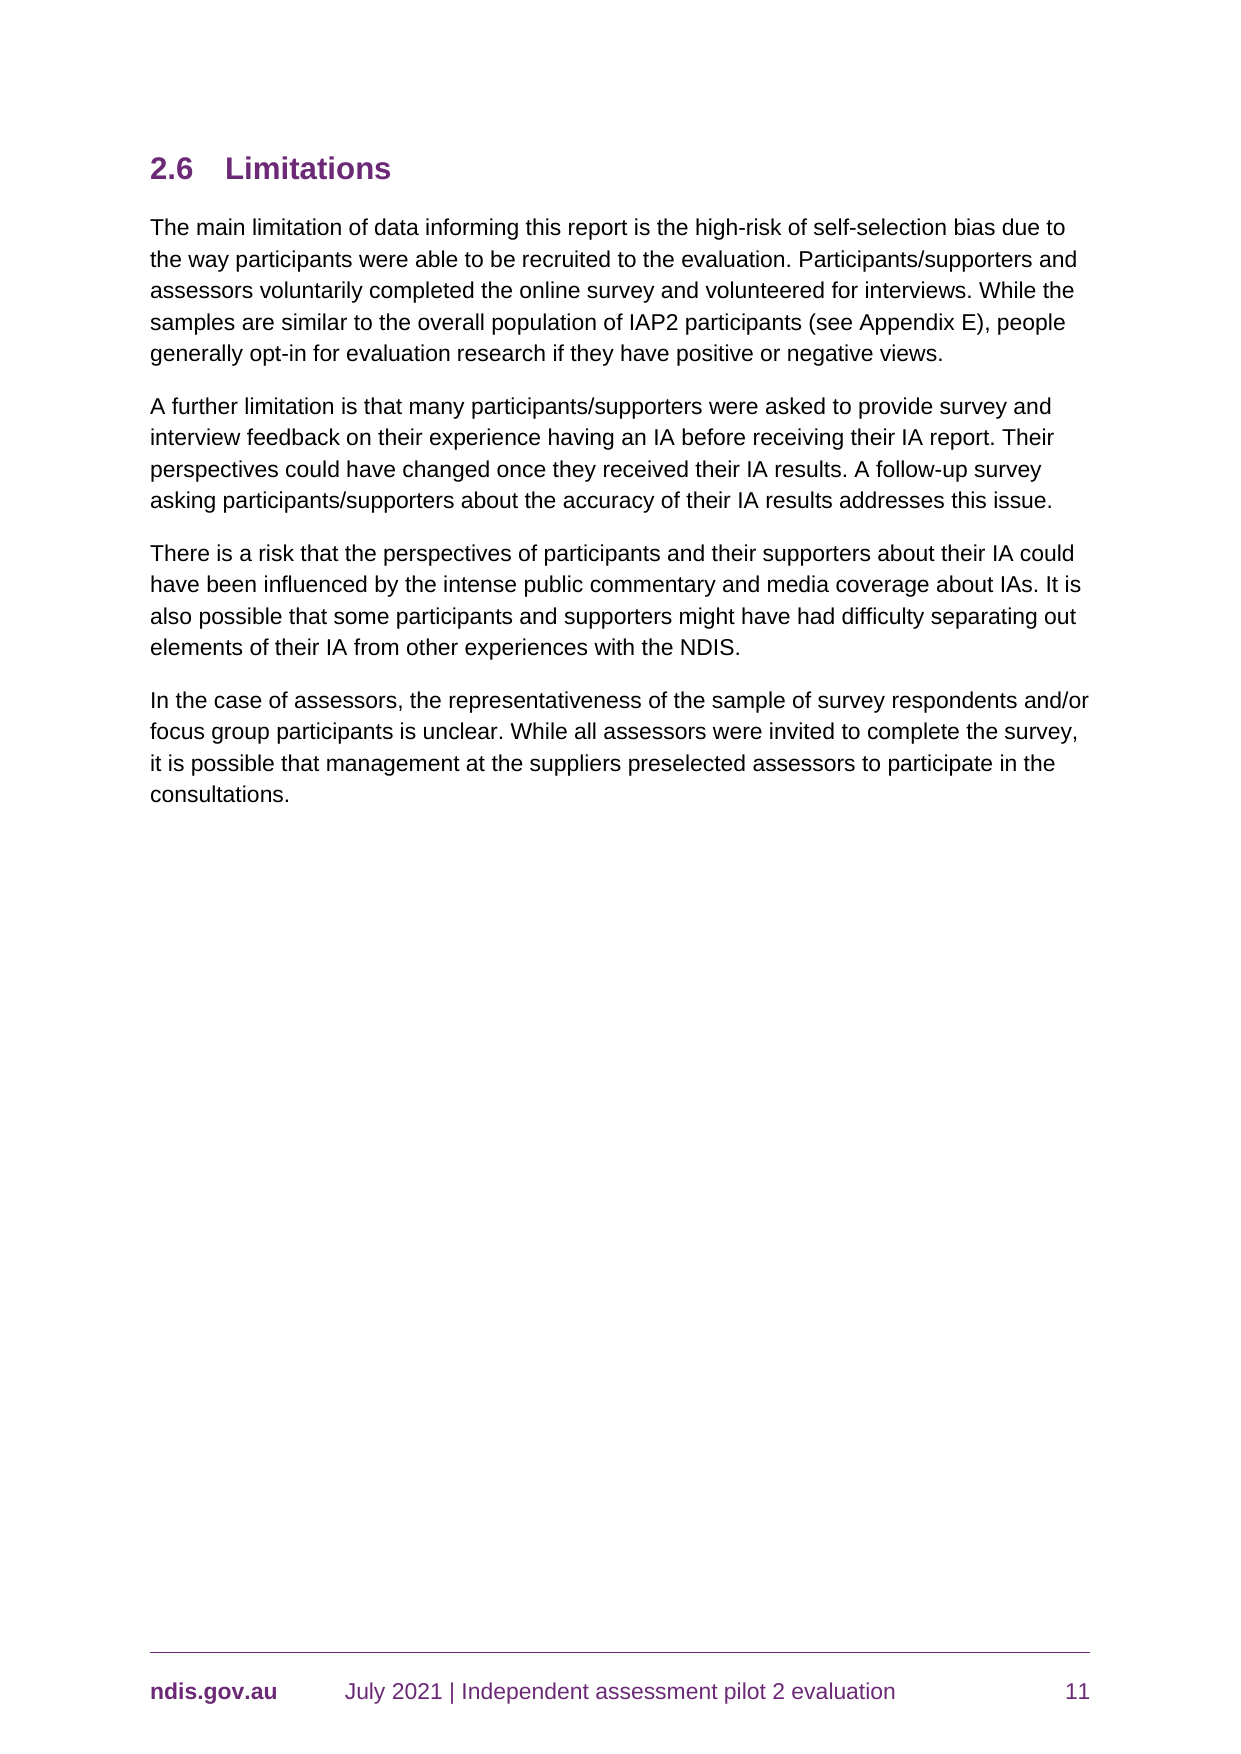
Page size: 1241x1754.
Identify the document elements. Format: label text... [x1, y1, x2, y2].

text There is a risk that the perspectives of participants and their supporters about their IA could have been influenced by the intense public commentary and media coverage about IAs. It is also possible that some participants and supporters might have had difficulty separating out elements of their IA from other experiences with the NDIS. [150, 540, 1090, 661]
subtitle Limitations [150, 150, 1090, 186]
text A further limitation is that many participants/supporters were asked to provide survey and interview feedback on their experience having an IA before receiving their IA report. Their perspectives could have changed once they received their IA results. A follow-up survey asking participants/supporters about the accuracy of their IA results addresses this issue. [150, 393, 1090, 514]
text In the case of assessors, the representativeness of the sample of survey respondents and/or focus group participants is unclear. While all assessors were invited to complete the survey, it is possible that management at the suppliers preselected assessors to participate in the consultations. [150, 687, 1090, 808]
text The main limitation of data informing this report is the high-risk of self-selection bias due to the way participants were able to be recruited to the evaluation. Participants/supporters and assessors voluntarily completed the online survey and volunteered for interviews. While the samples are similar to the overall population of IAP2 participants (see Appendix E), people generally opt-in for evaluation research if they have positive or negative views. [150, 214, 1090, 367]
